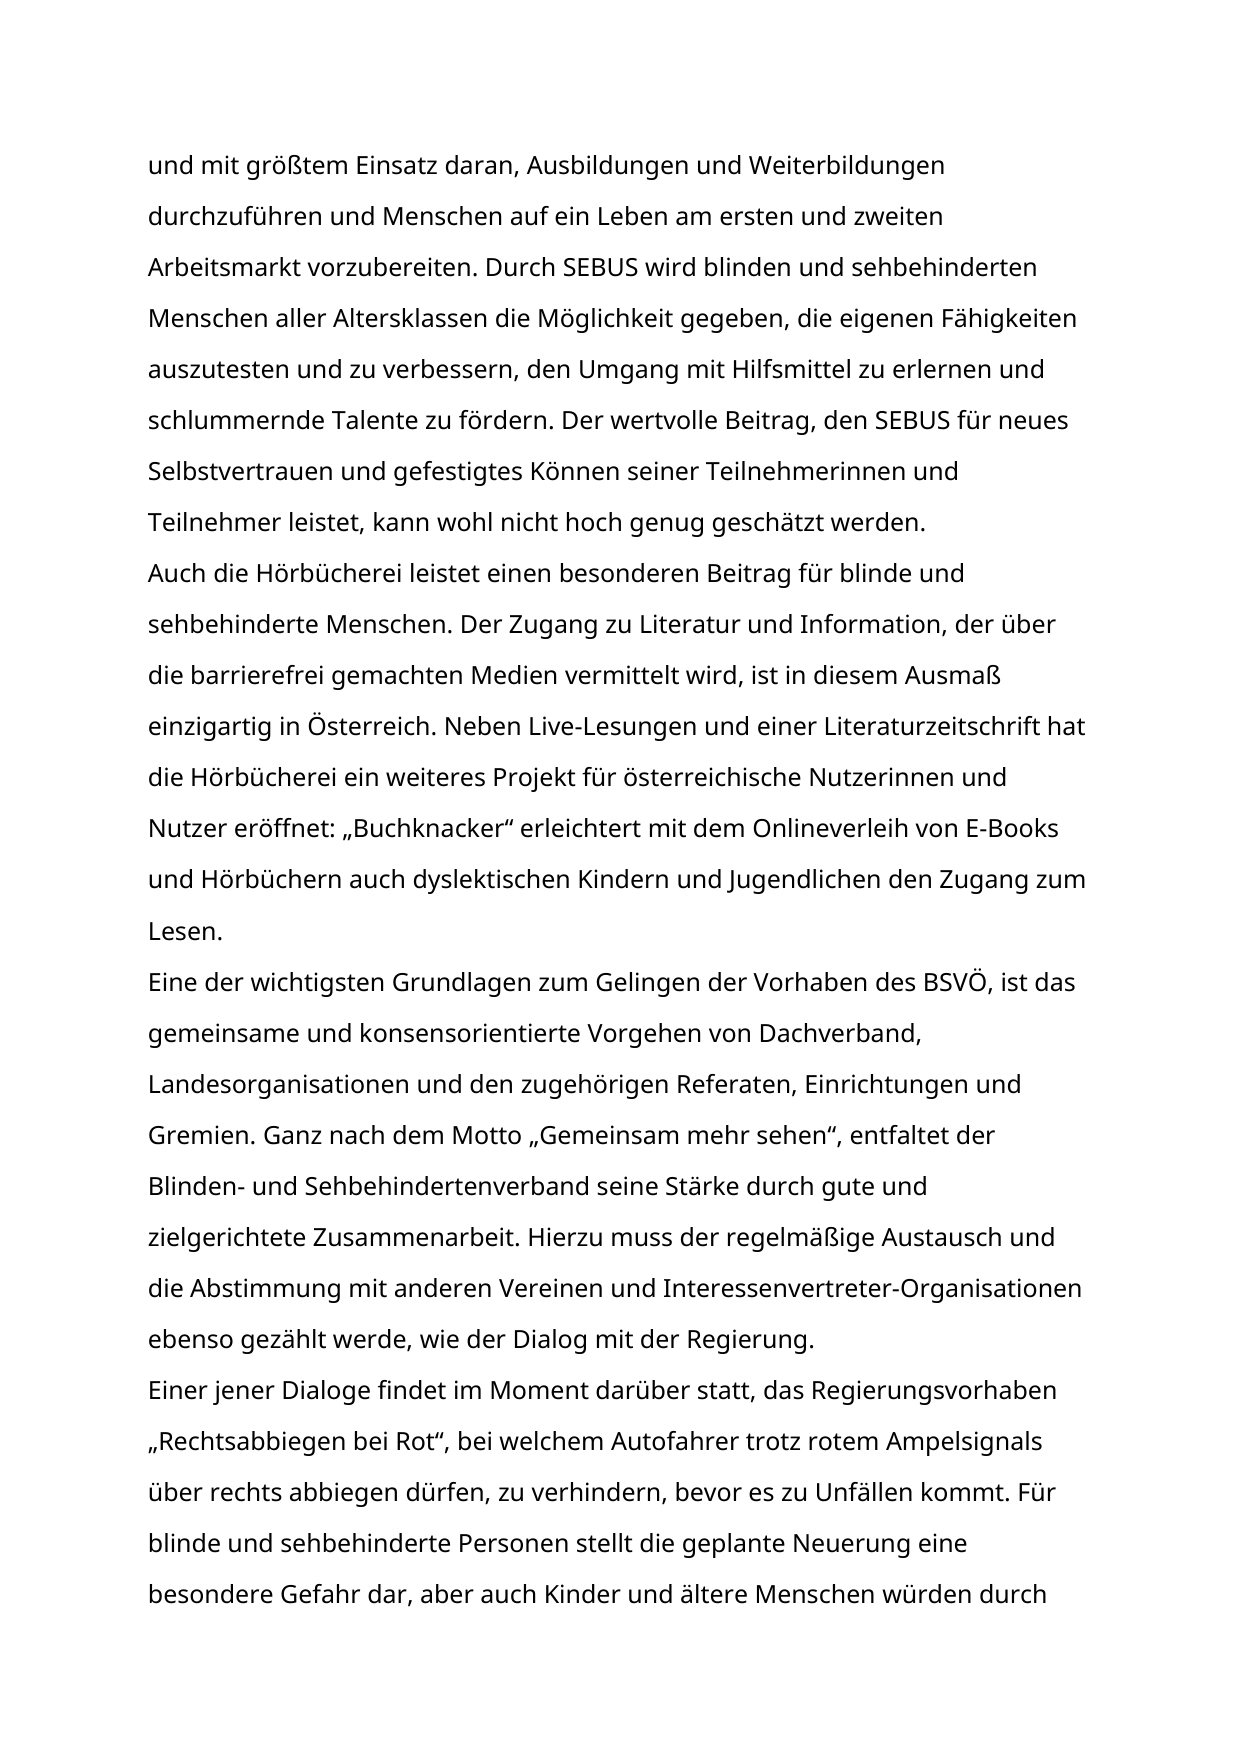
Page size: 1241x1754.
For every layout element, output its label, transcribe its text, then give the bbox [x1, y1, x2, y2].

text Auch die Hörbücherei leistet einen besonderen Beitrag für blinde und sehbehinderte Menschen. Der Zugang zu Literatur und Information, der über die barrierefrei gemachten Medien vermittelt wird, ist in diesem Ausmaß einzigartig in Österreich. Neben Live-Lesungen und einer Literaturzeitschrift hat die Hörbücherei ein weiteres Projekt für österreichische Nutzerinnen und Nutzer eröffnet: „Buchknacker“ erleichtert mit dem Onlineverleih von E-Books und Hörbüchern auch dyslektischen Kindern und Jugendlichen den Zugang zum Lesen. [148, 556, 1093, 947]
text Eine der wichtigsten Grundlagen zum Gelingen der Vorhaben des BSVÖ, ist das gemeinsame und konsensorientierte Vorgehen von Dachverband, Landesorganisationen und den zugehörigen Referaten, Einrichtungen und Gremien. Ganz nach dem Motto „Gemeinsam mehr sehen“, entfaltet der Blinden- und Sehbehindertenverband seine Stärke durch gute und zielgerichtete Zusammenarbeit. Hierzu muss der regelmäßige Austausch und die Abstimmung mit anderen Vereinen und Interessenvertreter-Organisationen ebenso gezählt werde, wie der Dialog mit der Regierung. [148, 964, 1093, 1356]
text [148, 1373, 1093, 1611]
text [148, 148, 1093, 539]
